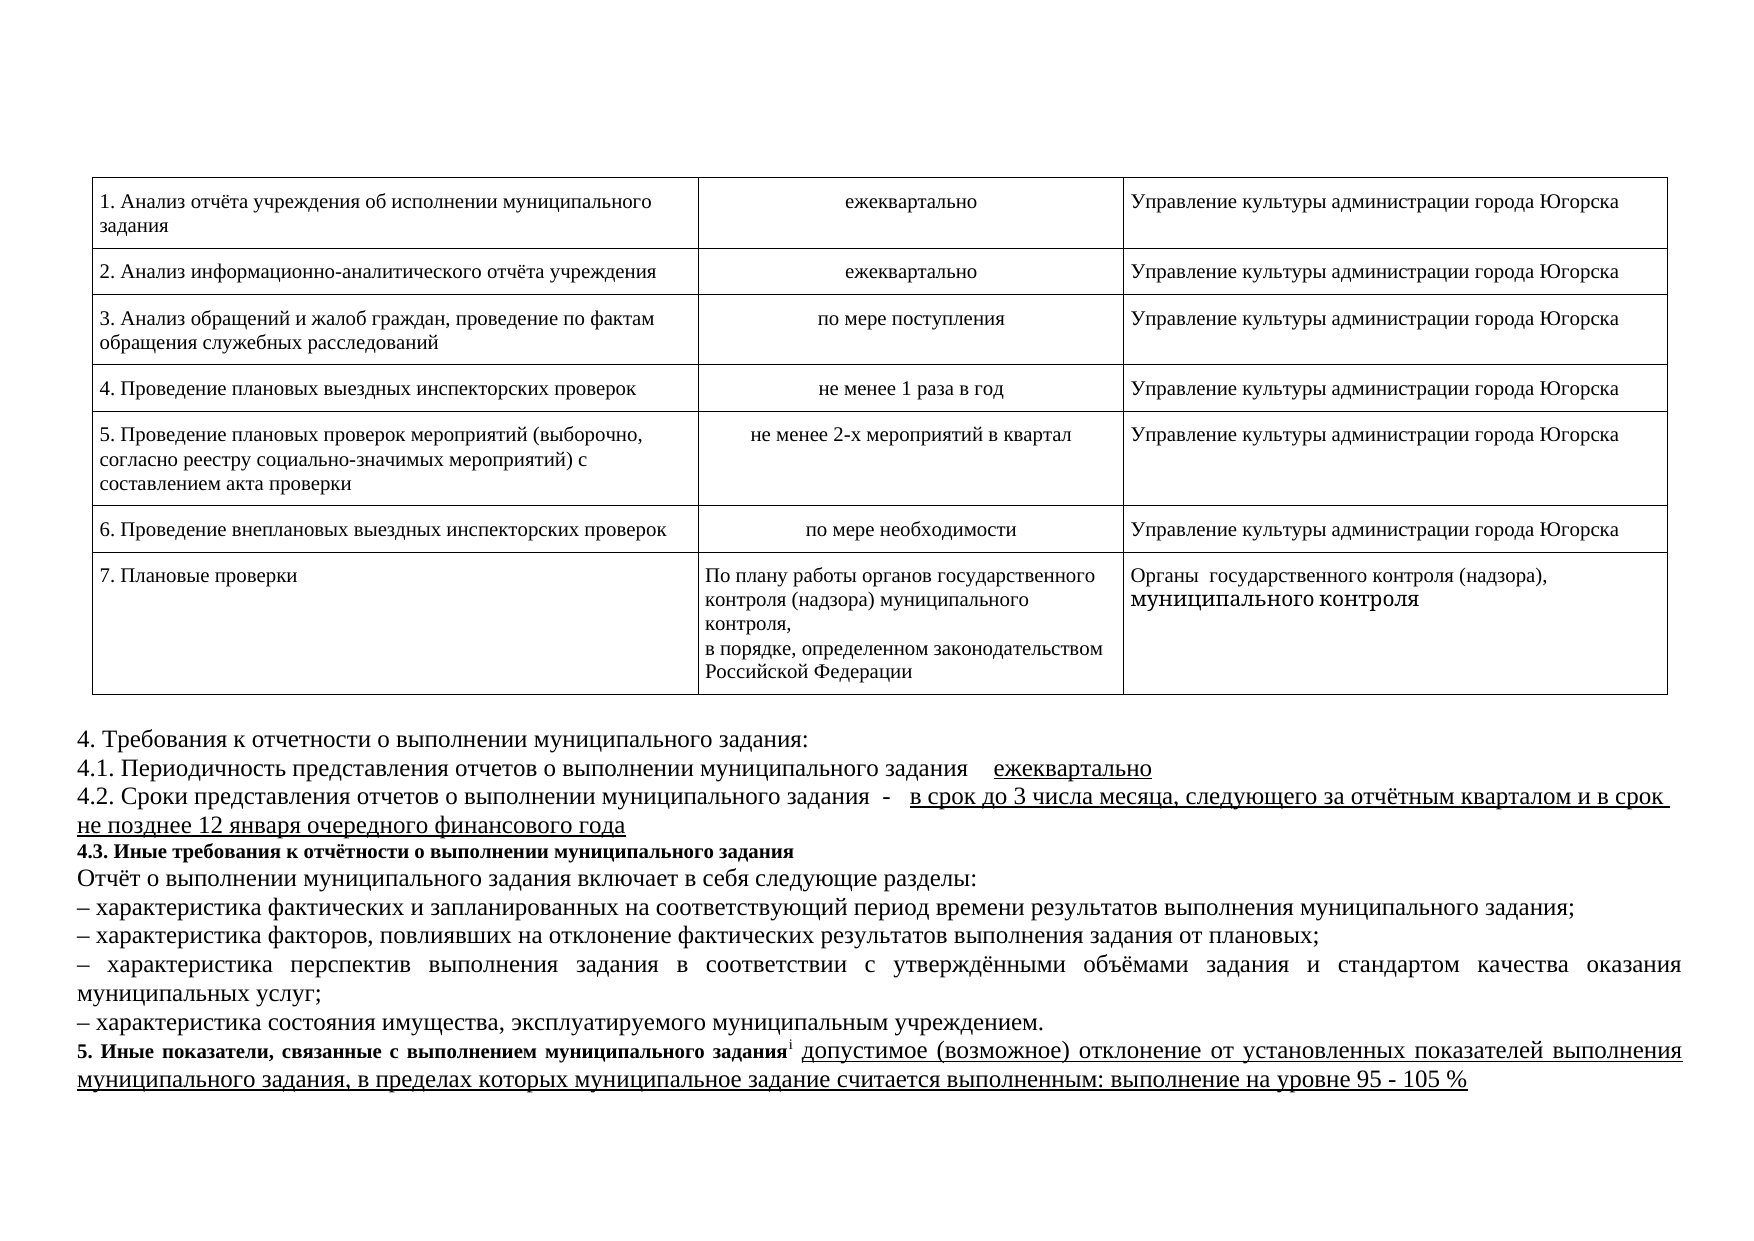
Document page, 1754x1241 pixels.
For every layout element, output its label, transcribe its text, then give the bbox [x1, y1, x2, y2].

text – характеристика перспектив выполнения задания в соответствии с утверждёнными объёмами задания и стандартом качества оказания муниципальных услуг; [77, 949, 1683, 1007]
table_cell Управление культуры администрации города Югорска [1124, 178, 1667, 248]
table_cell Управление культуры администрации города Югорска [1124, 365, 1667, 411]
table_cell 2. Анализ информационно-аналитического отчёта учреждения [93, 249, 698, 294]
table_cell 6. Проведение внеплановых выездных инспекторских проверок [93, 506, 698, 552]
table_cell Управление культуры администрации города Югорска [1124, 295, 1667, 364]
text 4.1. Периодичность представления отчетов о выполнении муниципального задания ежеквартально [77, 753, 1683, 781]
table_cell не менее 2-х мероприятий в квартал [699, 412, 1123, 505]
table_cell ежеквартально [699, 249, 1123, 294]
text 4.2. Сроки представления отчетов о выполнении муниципального задания - в срок до 3 числа месяца, следующего за отчётным кварталом и в срок не позднее 12 января очередного финансового года [77, 781, 1683, 839]
table_cell по мере поступления [699, 295, 1123, 364]
text Отчёт о выполнении муниципального задания включает в себя следующие разделы: [77, 863, 1683, 892]
table_cell 3. Анализ обращений и жалоб граждан, проведение по фактам обращения служебных расследований [93, 295, 698, 364]
table_cell Управление культуры администрации города Югорска [1124, 412, 1667, 505]
table_cell 5. Проведение плановых проверок мероприятий (выборочно, согласно реестру социально-значимых мероприятий) с составлением акта проверки [93, 412, 698, 505]
table_cell 4. Проведение плановых выездных инспекторских проверок [93, 365, 698, 411]
text – характеристика фактических и запланированных на соответствующий период времени результатов выполнения муниципального задания; [77, 892, 1683, 921]
table_cell По плану работы органов государственного контроля (надзора) муниципального контроля, в порядке, определенном законодательством Российской Федерации [699, 553, 1123, 694]
text – характеристика состояния имущества, эксплуатируемого муниципальным учреждением. [77, 1007, 1683, 1036]
table_cell 1. Анализ отчёта учреждения об исполнении муниципального задания [93, 178, 698, 248]
text 4.3. Иные требования к отчётности о выполнении муниципального задания [77, 839, 1683, 863]
text 4. Требования к отчетности о выполнении муниципального задания: [77, 724, 1683, 753]
table_cell по мере необходимости [699, 506, 1123, 552]
table_cell Органы государственного контроля (надзора), муниципального контроля [1124, 553, 1667, 694]
table_cell Управление культуры администрации города Югорска [1124, 506, 1667, 552]
text – характеристика факторов, повлиявших на отклонение фактических результатов выполнения задания от плановых; [77, 921, 1683, 949]
text 5. Иные показатели, связанные с выполнением муниципального задания допустимое (возможное) отклонение от установленных показателей выполнения муниципального задания, в пределах которых муниципальное задание считается выполненным: выполнение на уровне 95 - 105 % [77, 1036, 1683, 1093]
table_cell не менее 1 раза в год [699, 365, 1123, 411]
table_cell ежеквартально [699, 178, 1123, 248]
table_cell Управление культуры администрации города Югорска [1124, 249, 1667, 294]
table_cell 7. Плановые проверки [93, 553, 698, 694]
